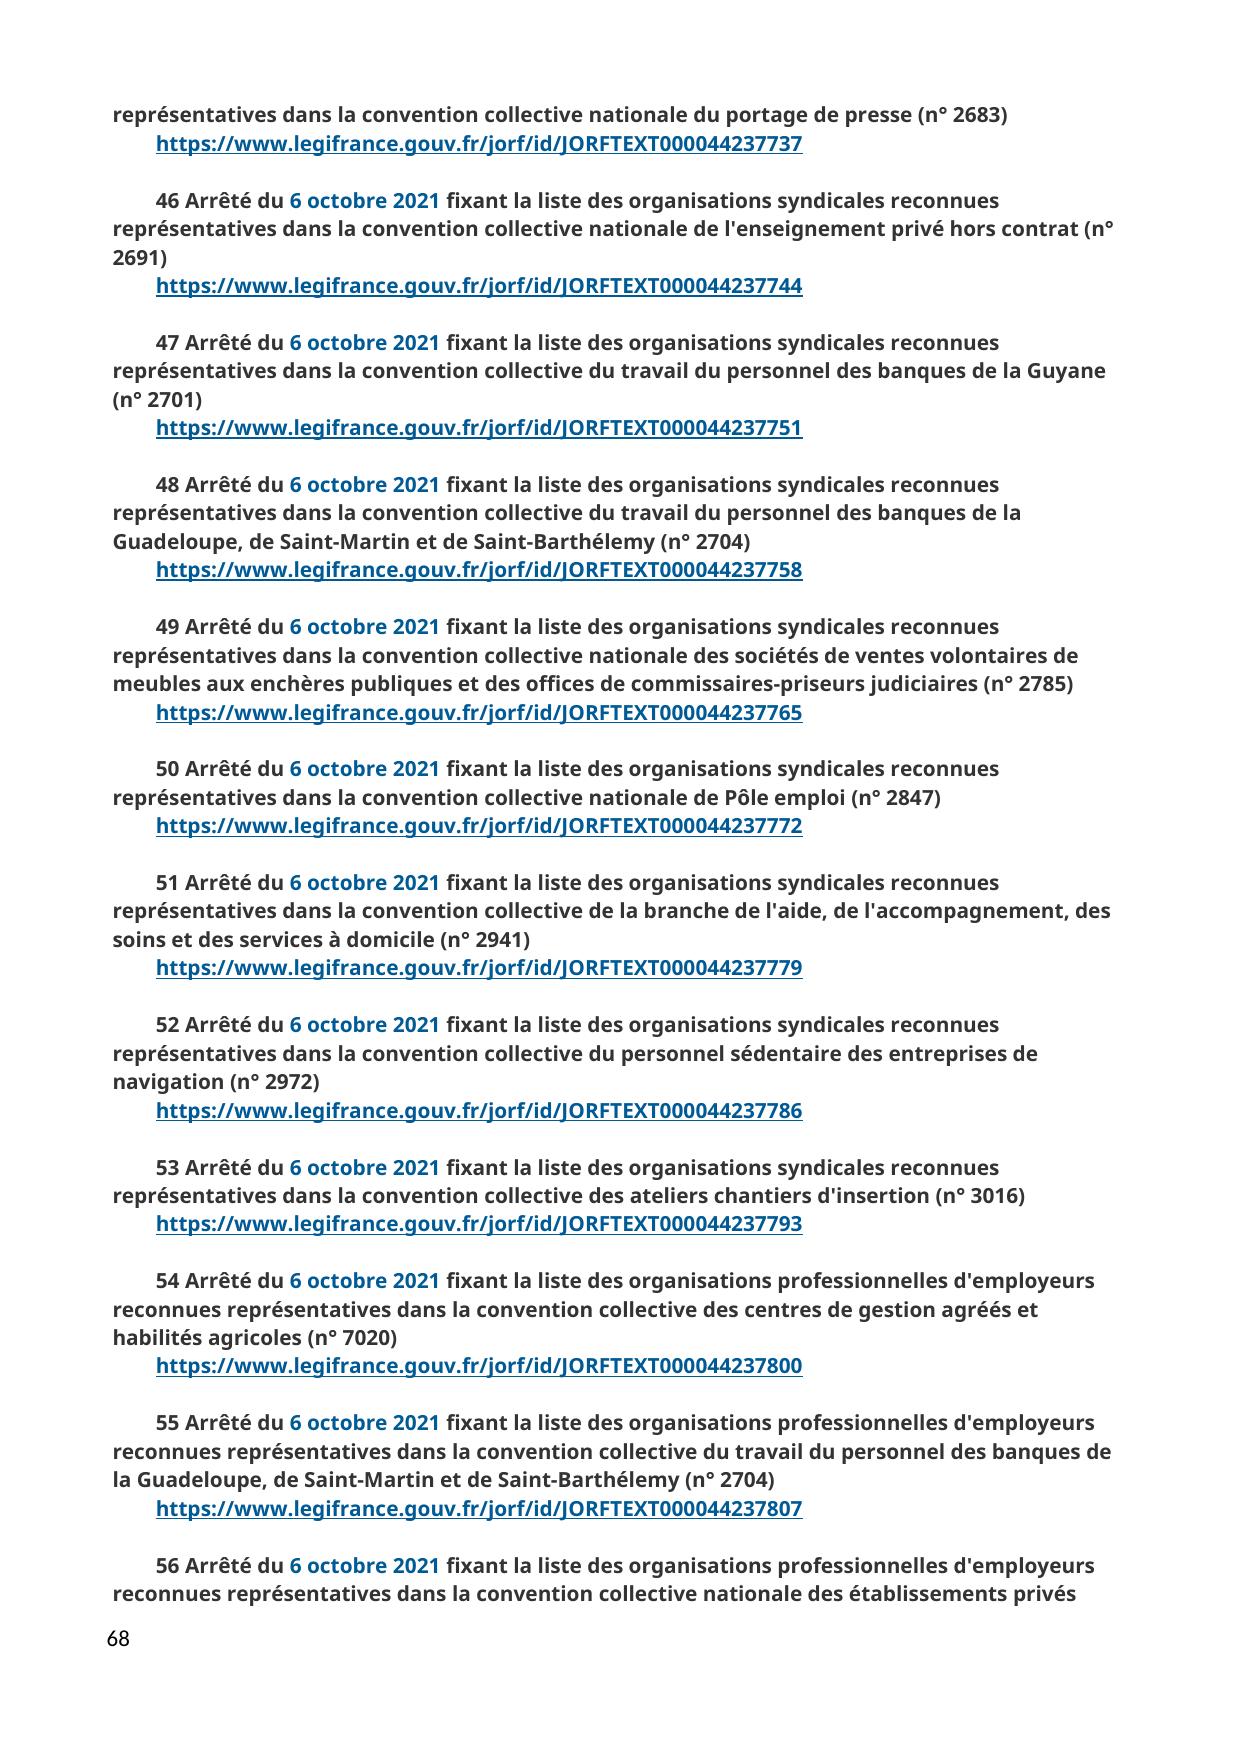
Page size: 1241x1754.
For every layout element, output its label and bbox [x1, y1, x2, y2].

text [112, 100, 1122, 1608]
